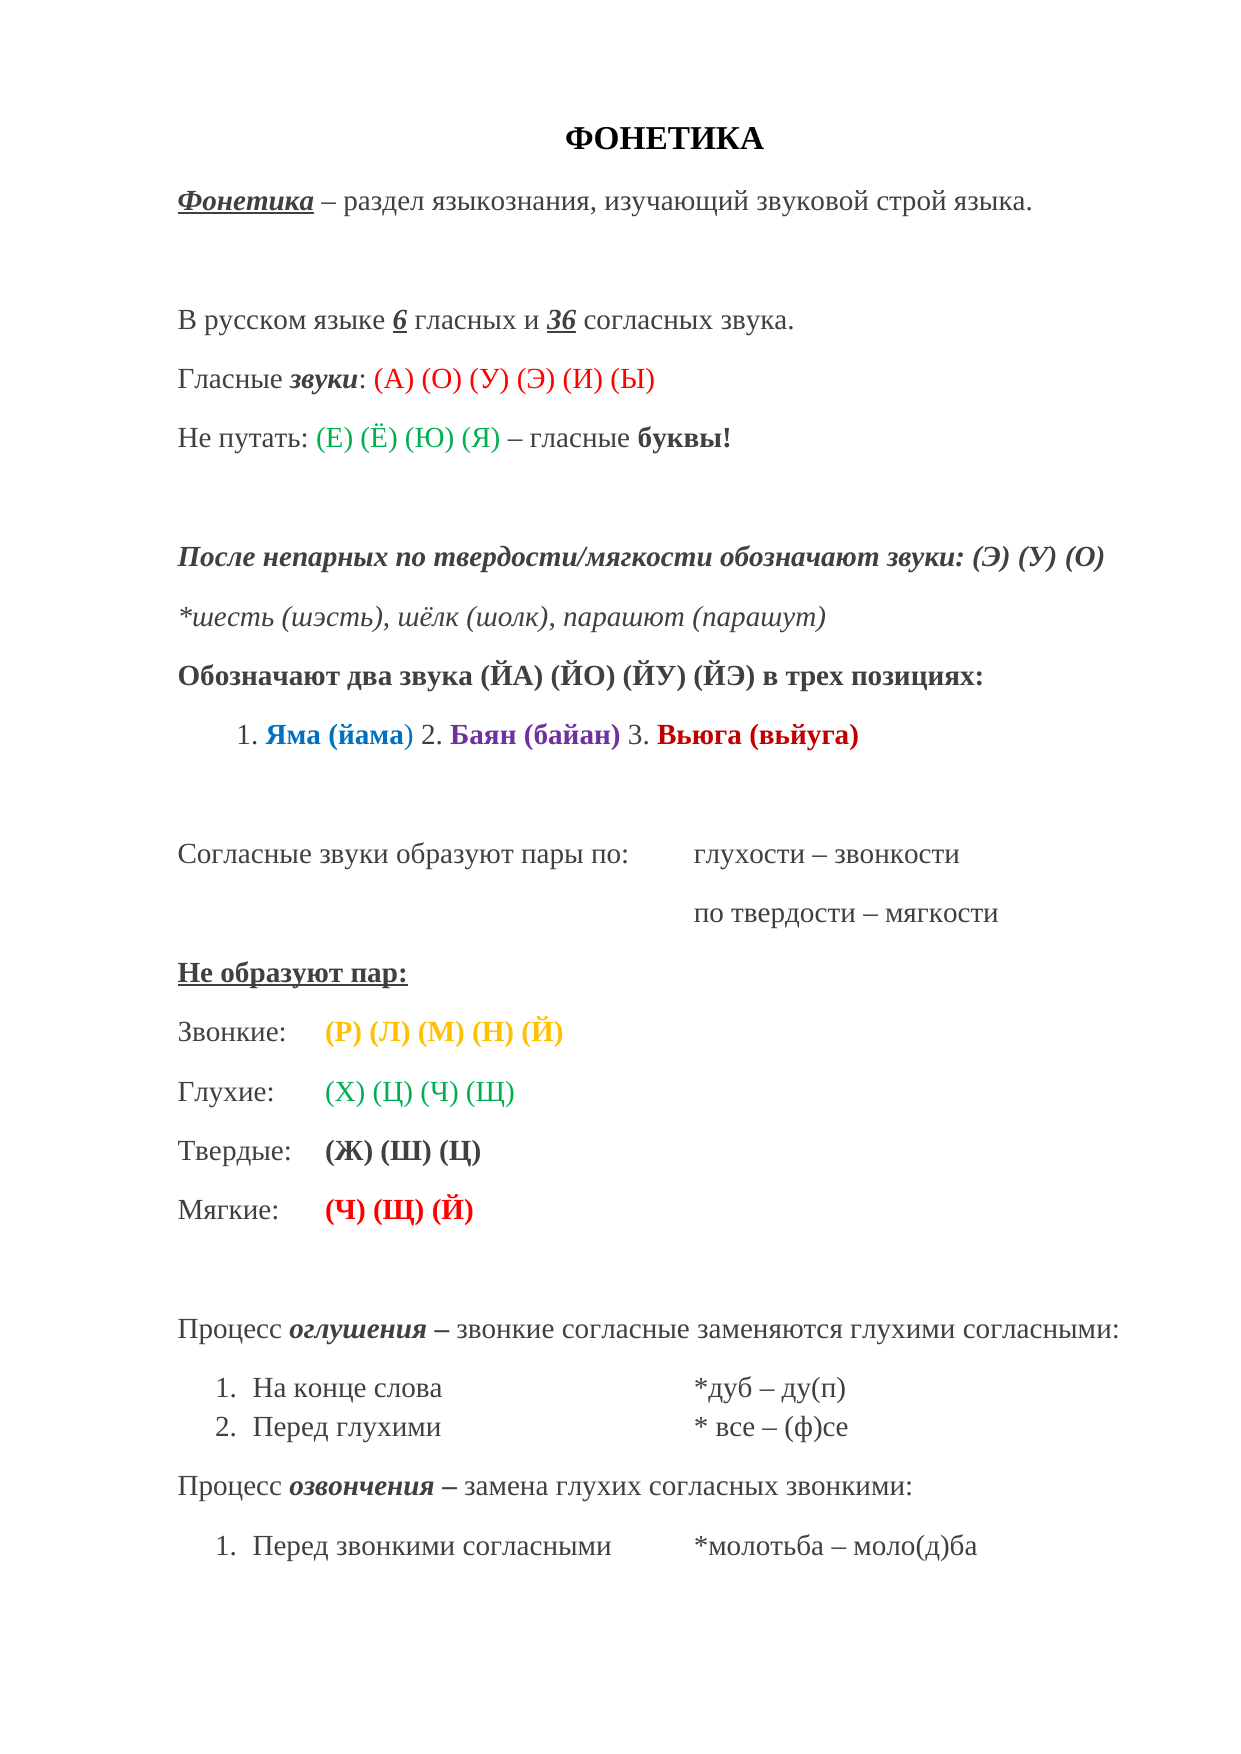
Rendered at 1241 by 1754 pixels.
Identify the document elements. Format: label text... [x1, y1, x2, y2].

list На конце слова *дуб – ду(п) [215, 1371, 1152, 1404]
text Процесс оглушения – звонкие согласные заменяются глухими согласными: [177, 1311, 1152, 1345]
text ФОНЕТИКА [177, 118, 1152, 156]
text Не образуют пар: [177, 955, 1152, 988]
list Перед звонкими согласными *молотьба – моло(д)ба [215, 1528, 1152, 1561]
text Гласные звуки: (А) (О) (У) (Э) (И) (Ы) [177, 361, 1152, 395]
text В русском языке 6 гласных и 36 согласных звука. [177, 302, 1152, 335]
text Не путать: (Е) (Ё) (Ю) (Я) – гласные буквы! [177, 421, 1152, 454]
list Перед глухими * все – (ф)се [215, 1409, 1152, 1443]
text по твердости – мягкости [620, 896, 1152, 929]
text 1. Яма (йама) 2. Баян (байан) 3. Вьюга (вьйуга) [177, 717, 1152, 751]
text Процесс озвончения – замена глухих согласных звонкими: [177, 1468, 1152, 1502]
text Твердые: (Ж) (Ш) (Ц) [177, 1133, 1152, 1167]
text После непарных по твердости/мягкости обозначают звуки: (Э) (У) (О) [177, 539, 1152, 573]
text Обозначают два звука (ЙА) (ЙО) (ЙУ) (ЙЭ) в трех позициях: [177, 658, 1152, 692]
text Фонетика – раздел языкознания, изучающий звуковой строй языка. [177, 183, 1152, 217]
text *шесть (шэсть), шёлк (шолк), парашют (парашут) [177, 599, 1152, 632]
text Глухие: (Х) (Ц) (Ч) (Щ) [177, 1074, 1152, 1107]
text Звонкие: (Р) (Л) (М) (Н) (Й) [177, 1014, 1152, 1048]
text Согласные звуки образуют пары по: глухости – звонкости [177, 836, 1152, 870]
text Мягкие: (Ч) (Щ) (Й) [177, 1192, 1152, 1226]
